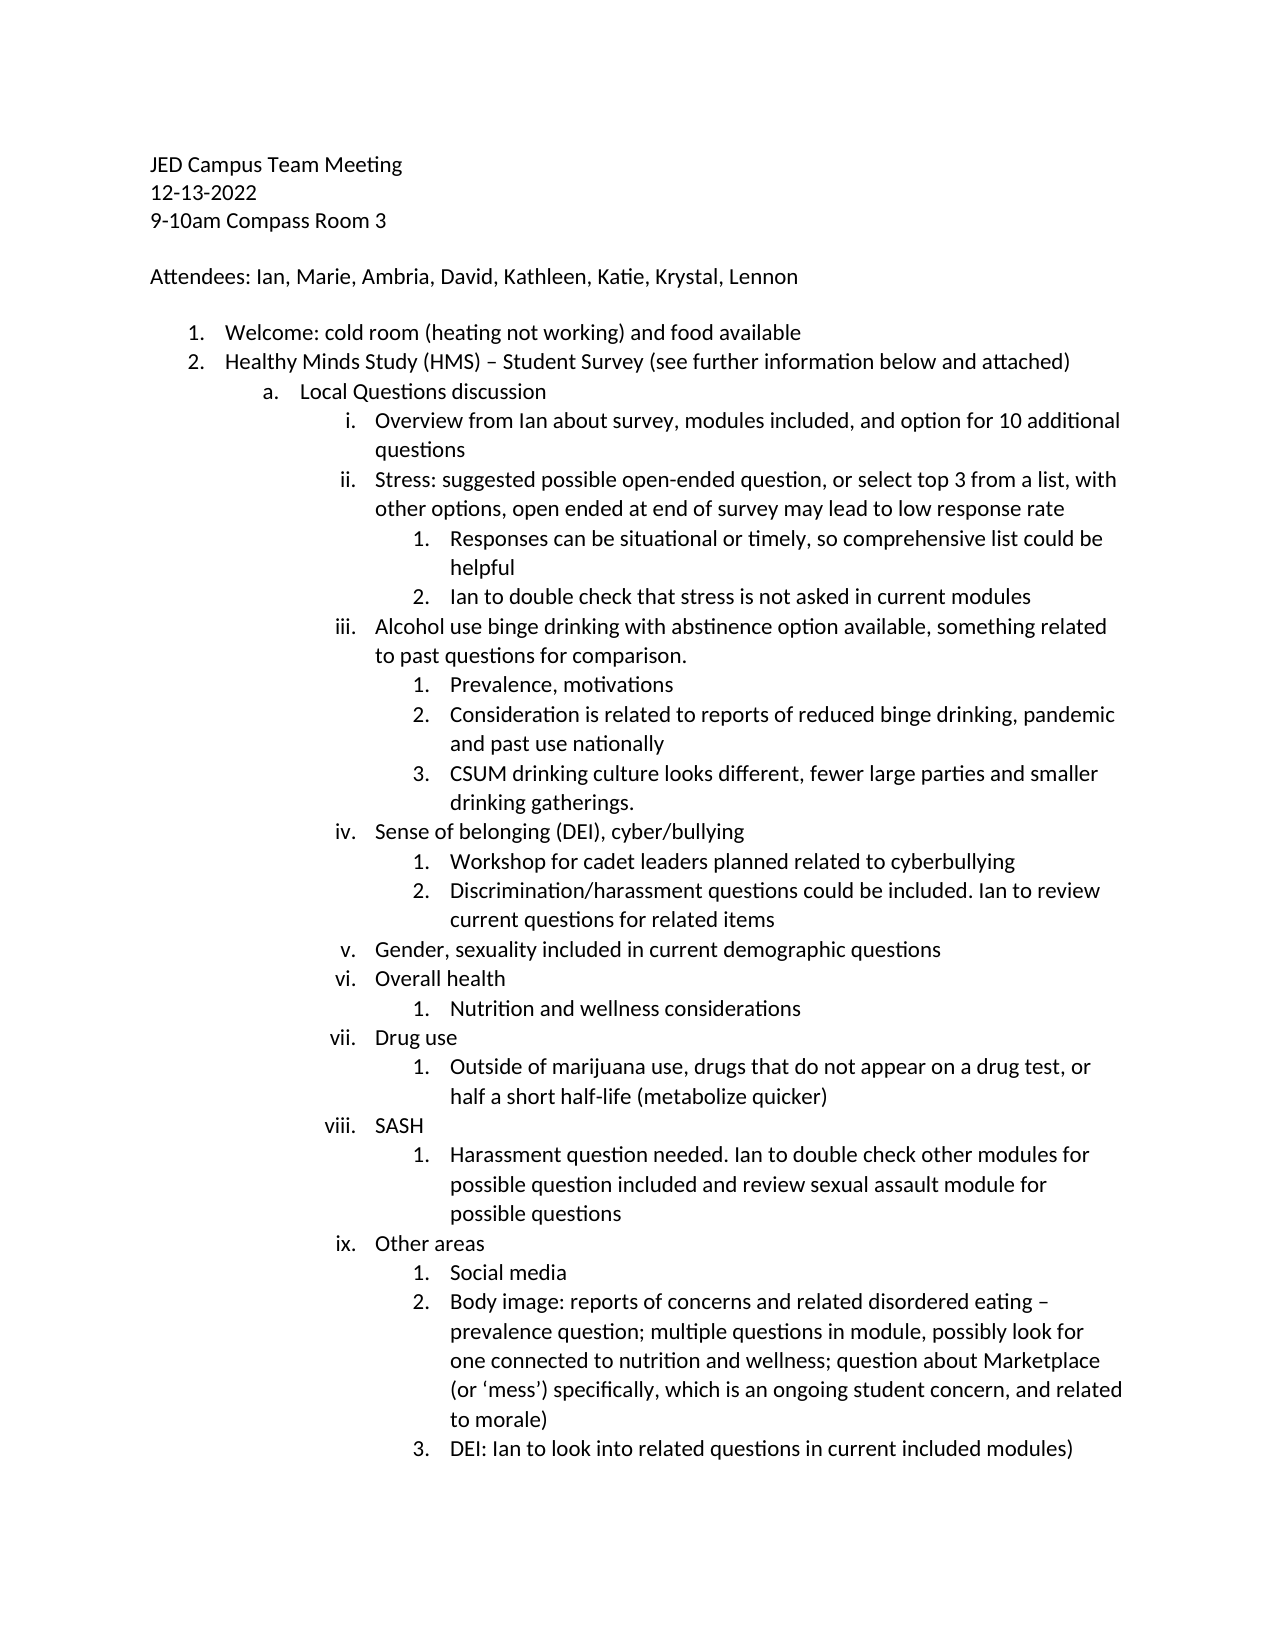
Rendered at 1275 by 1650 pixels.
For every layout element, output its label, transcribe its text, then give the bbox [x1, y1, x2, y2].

text 9-10am Compass Room 3 [150, 206, 1125, 234]
list Discrimination/harassment questions could be included. Ian to review current questions for related items [412, 876, 1125, 934]
list Local Questions discussion [262, 377, 1125, 405]
list Alcohol use binge drinking with abstinence option available, something related to past questions for comparison. [356, 612, 1125, 669]
list Responses can be situational or timely, so comprehensive list could be helpful [412, 524, 1125, 581]
list Nutrition and wellness considerations [412, 994, 1125, 1022]
list Gender, sexuality included in current demographic questions [356, 935, 1125, 963]
list Sense of belonging (DEI), cyber/bullying [356, 817, 1125, 846]
list Healthy Minds Study (HMS) – Student Survey (see further information below and attached) [187, 347, 1125, 376]
text Attendees: Ian, Marie, Ambria, David, Kathleen, Katie, Krystal, Lennon [150, 262, 1125, 290]
list Body image: reports of concerns and related disordered eating – prevalence question; multiple questions in module, possibly look for one connected to nutrition and wellness; question about Marketplace (or ‘mess’) specifically, which is an ongoing student concern, and related to morale) [412, 1287, 1125, 1433]
list SASH [356, 1111, 1125, 1139]
list Drug use [356, 1023, 1125, 1051]
list CSUM drinking culture looks different, fewer large parties and smaller drinking gatherings. [412, 759, 1125, 816]
list Ian to double check that stress is not asked in current modules [412, 582, 1125, 611]
list Welcome: cold room (heating not working) and food available [187, 318, 1125, 346]
list Outside of marijuana use, drugs that do not appear on a drug test, or half a short half-life (metabolize quicker) [412, 1052, 1125, 1110]
list Other areas [356, 1229, 1125, 1257]
text 12-13-2022 [150, 178, 1125, 206]
list Stress: suggested possible open-ended question, or select top 3 from a list, with other options, open ended at end of survey may lead to low response rate [356, 465, 1125, 522]
list Workshop for cadet leaders planned related to cyberbullying [412, 847, 1125, 875]
list Consideration is related to reports of reduced binge drinking, pandemic and past use nationally [412, 700, 1125, 757]
list Overall health [356, 964, 1125, 992]
list Prevalence, motivations [412, 671, 1125, 699]
list Social media [412, 1258, 1125, 1286]
text JED Campus Team Meeting [150, 150, 1125, 178]
list Harassment question needed. Ian to double check other modules for possible question included and review sexual assault module for possible questions [412, 1141, 1125, 1227]
list DEI: Ian to look into related questions in current included modules) [412, 1434, 1125, 1462]
list Overview from Ian about survey, modules included, and option for 10 additional questions [356, 406, 1125, 464]
